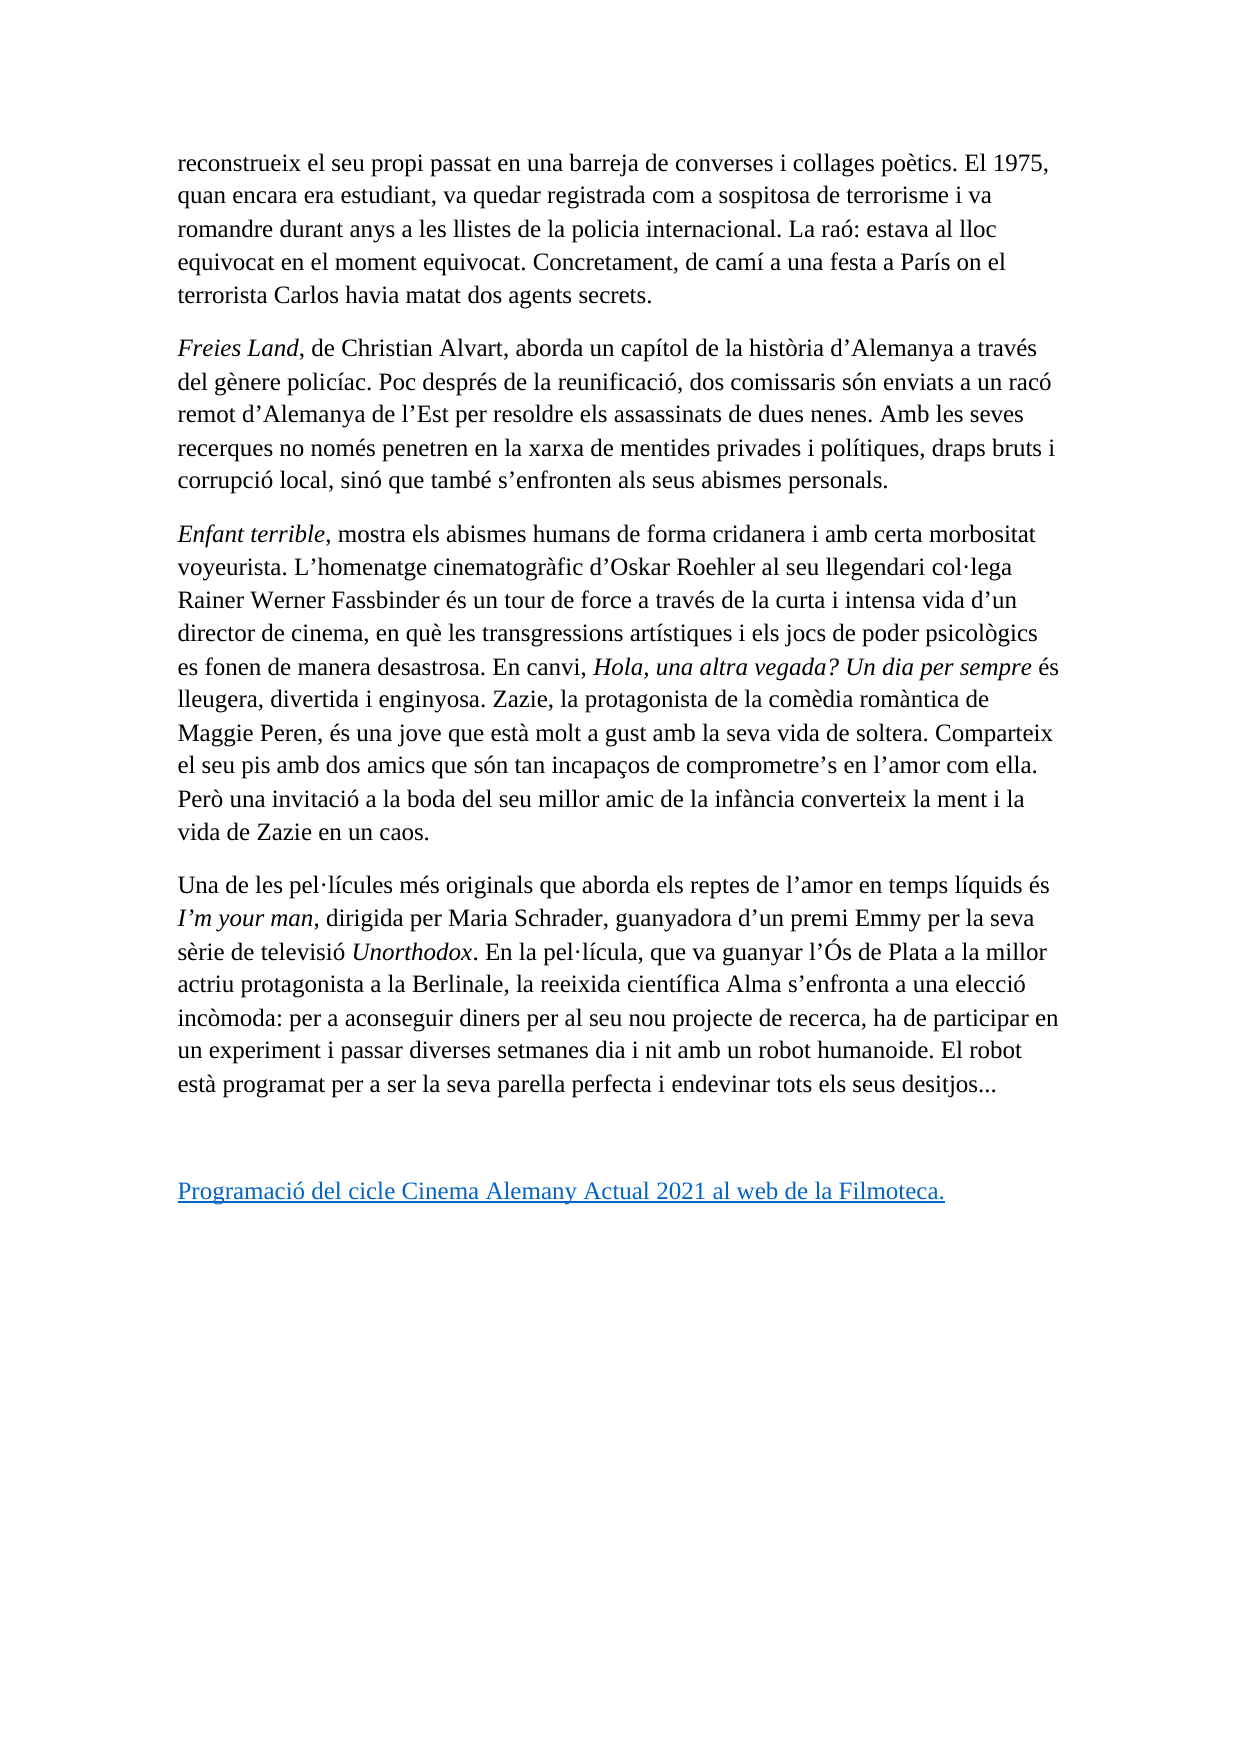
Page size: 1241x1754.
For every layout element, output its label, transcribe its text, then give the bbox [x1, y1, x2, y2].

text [177, 148, 1063, 308]
text Enfant terrible, mostra els abismes humans de forma cridanera i amb certa morbositat voyeurista. L’homenatge cinematogràfic d’Oskar Roehler al seu llegendari col·lega Rainer Werner Fassbinder és un tour de force a través de la curta i intensa vida d’un director de cinema, en què les transgressions artístiques i els jocs de poder psicològics es fonen de manera desastrosa. En canvi, Hola, una altra vegada? Un dia per sempre és lleugera, divertida i enginyosa. Zazie, la protagonista de la comèdia romàntica de Maggie Peren, és una jove que està molt a gust amb la seva vida de soltera. Comparteix el seu pis amb dos amics que són tan incapaços de comprometre’s en l’amor com ella. Però una invitació a la boda del seu millor amic de la infància converteix la ment i la vida de Zazie en un caos. [177, 519, 1063, 845]
text Una de les pel·lícules més originals que aborda els reptes de l’amor en temps líquids és I’m your man, dirigida per Maria Schrader, guanyadora d’un premi Emmy per la seva sèrie de televisió Unorthodox. En la pel·lícula, que va guanyar l’Ós de Plata a la millor actriu protagonista a la Berlinale, la reeixida científica Alma s’enfronta a una elecció incòmoda: per a aconseguir diners per al seu nou projecte de recerca, ha de participar en un experiment i passar diverses setmanes dia i nit amb un robot humanoide. El robot està programat per a ser la seva parella perfecta i endevinar tots els seus desitjos... [177, 871, 1063, 1097]
text Freies Land, de Christian Alvart, aborda un capítol de la història d’Alemanya a través del gènere policíac. Poc després de la reunificació, dos comissaris són enviats a un racó remot d’Alemanya de l’Est per resoldre els assassinats de dues nenes. Amb les seves recerques no només penetren en la xarxa de mentides privades i polítiques, draps bruts i corrupció local, sinó que també s’enfronten als seus abismes personals. [177, 333, 1063, 494]
text Programació del cicle Cinema Alemany Actual 2021 al web de la Filmoteca. [177, 1176, 1063, 1205]
